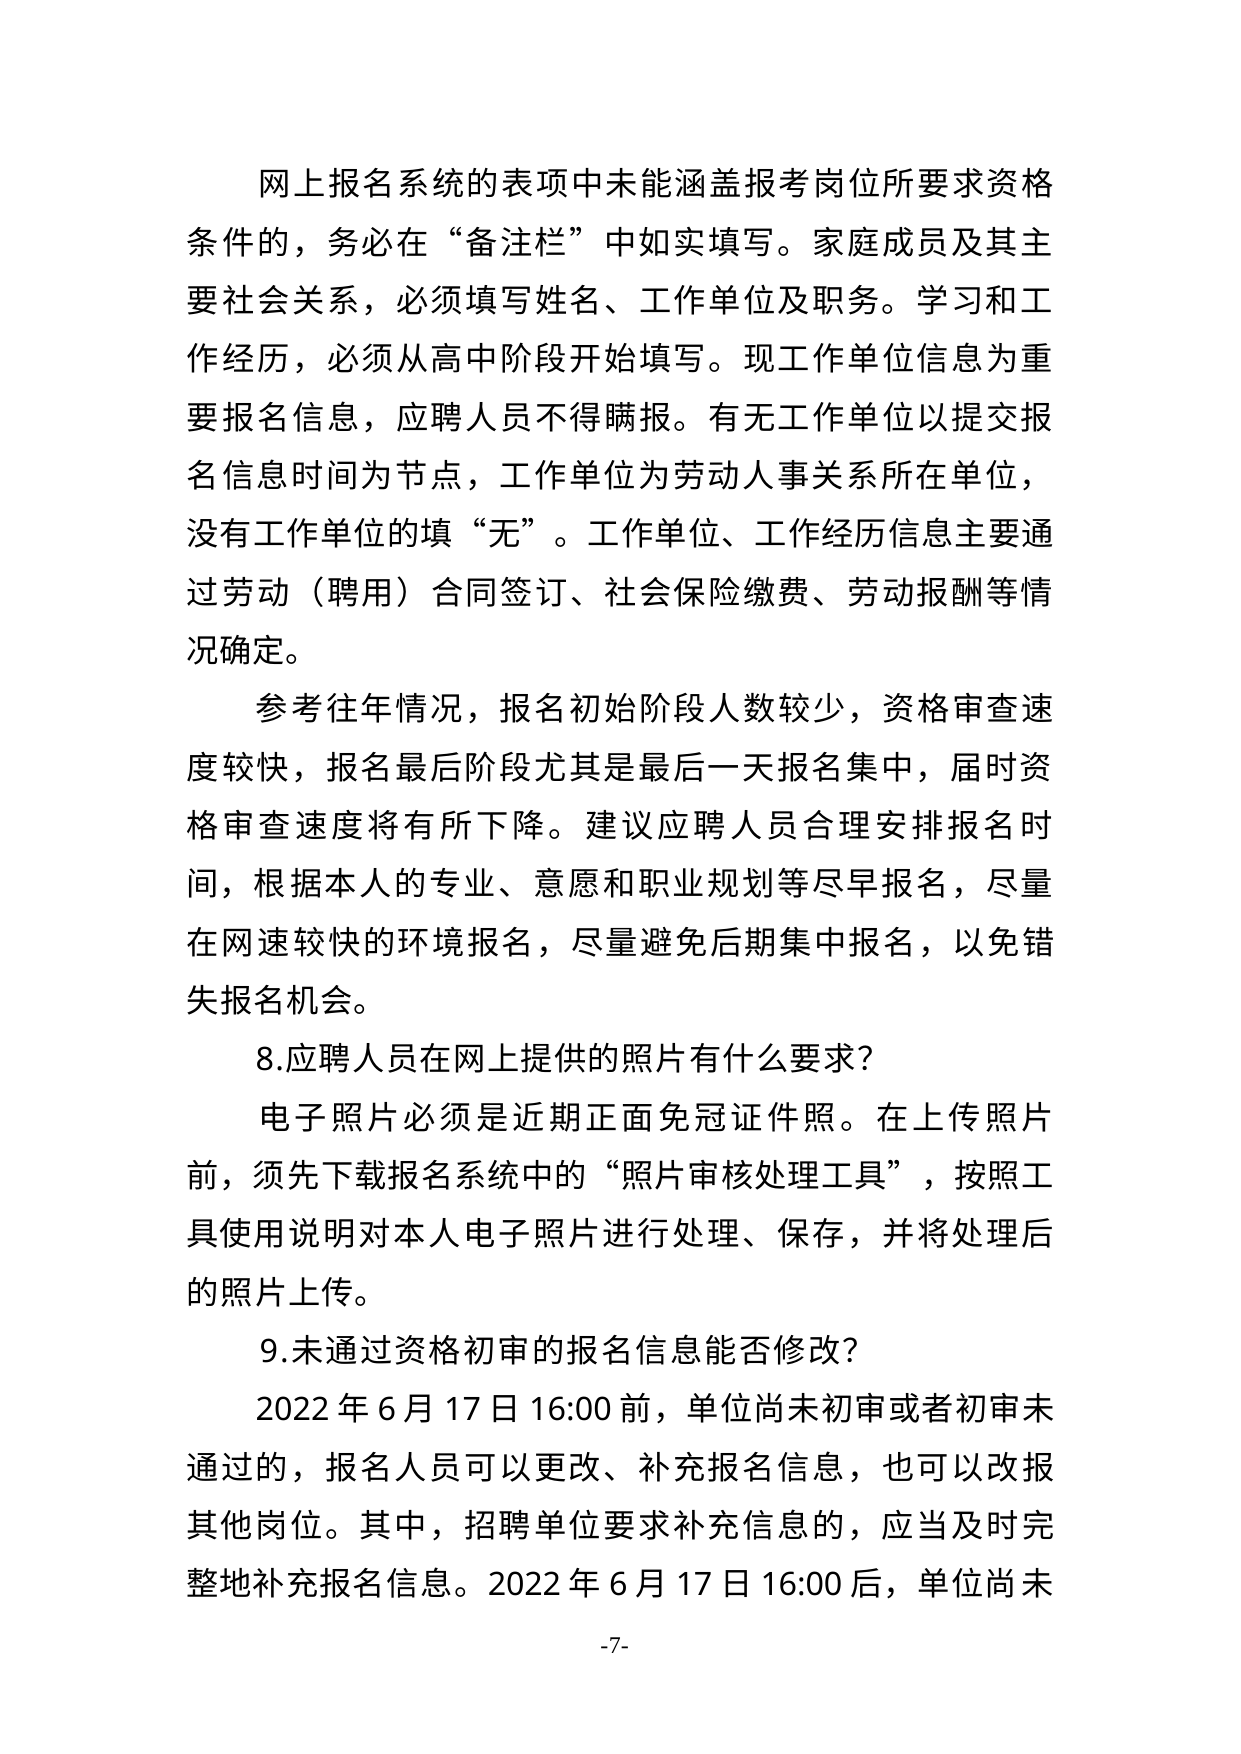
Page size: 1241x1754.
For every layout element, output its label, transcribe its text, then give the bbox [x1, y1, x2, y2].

text 参考往年情况，报名初始阶段人数较少，资格审查速度较快，报名最后阶段尤其是最后一天报名集中，届时资格审查速度将有所下降。建议应聘人员合理安排报名时间，根据本人的专业、意愿和职业规划等尽早报名，尽量在网速较快的环境报名，尽量避免后期集中报名，以免错失报名机会。 [186, 674, 1054, 1024]
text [186, 1374, 1054, 1607]
text 电子照片必须是近期正面免冠证件照。在上传照片前，须先下载报名系统中的“照片审核处理工具”，按照工具使用说明对本人电子照片进行处理、保存，并将处理后的照片上传。 [186, 1082, 1054, 1316]
text 网上报名系统的表项中未能涵盖报考岗位所要求资格条件的，务必在“备注栏”中如实填写。家庭成员及其主要社会关系，必须填写姓名、工作单位及职务。学习和工作经历，必须从高中阶段开始填写。现工作单位信息为重要报名信息，应聘人员不得瞒报。有无工作单位以提交报名信息时间为节点，工作单位为劳动人事关系所在单位，没有工作单位的填“无”。工作单位、工作经历信息主要通过劳动（聘用）合同签订、社会保险缴费、劳动报酬等情况确定。 [186, 149, 1054, 674]
text 9.未通过资格初审的报名信息能否修改？ [186, 1316, 1054, 1374]
text 8.应聘人员在网上提供的照片有什么要求？ [186, 1024, 1054, 1082]
